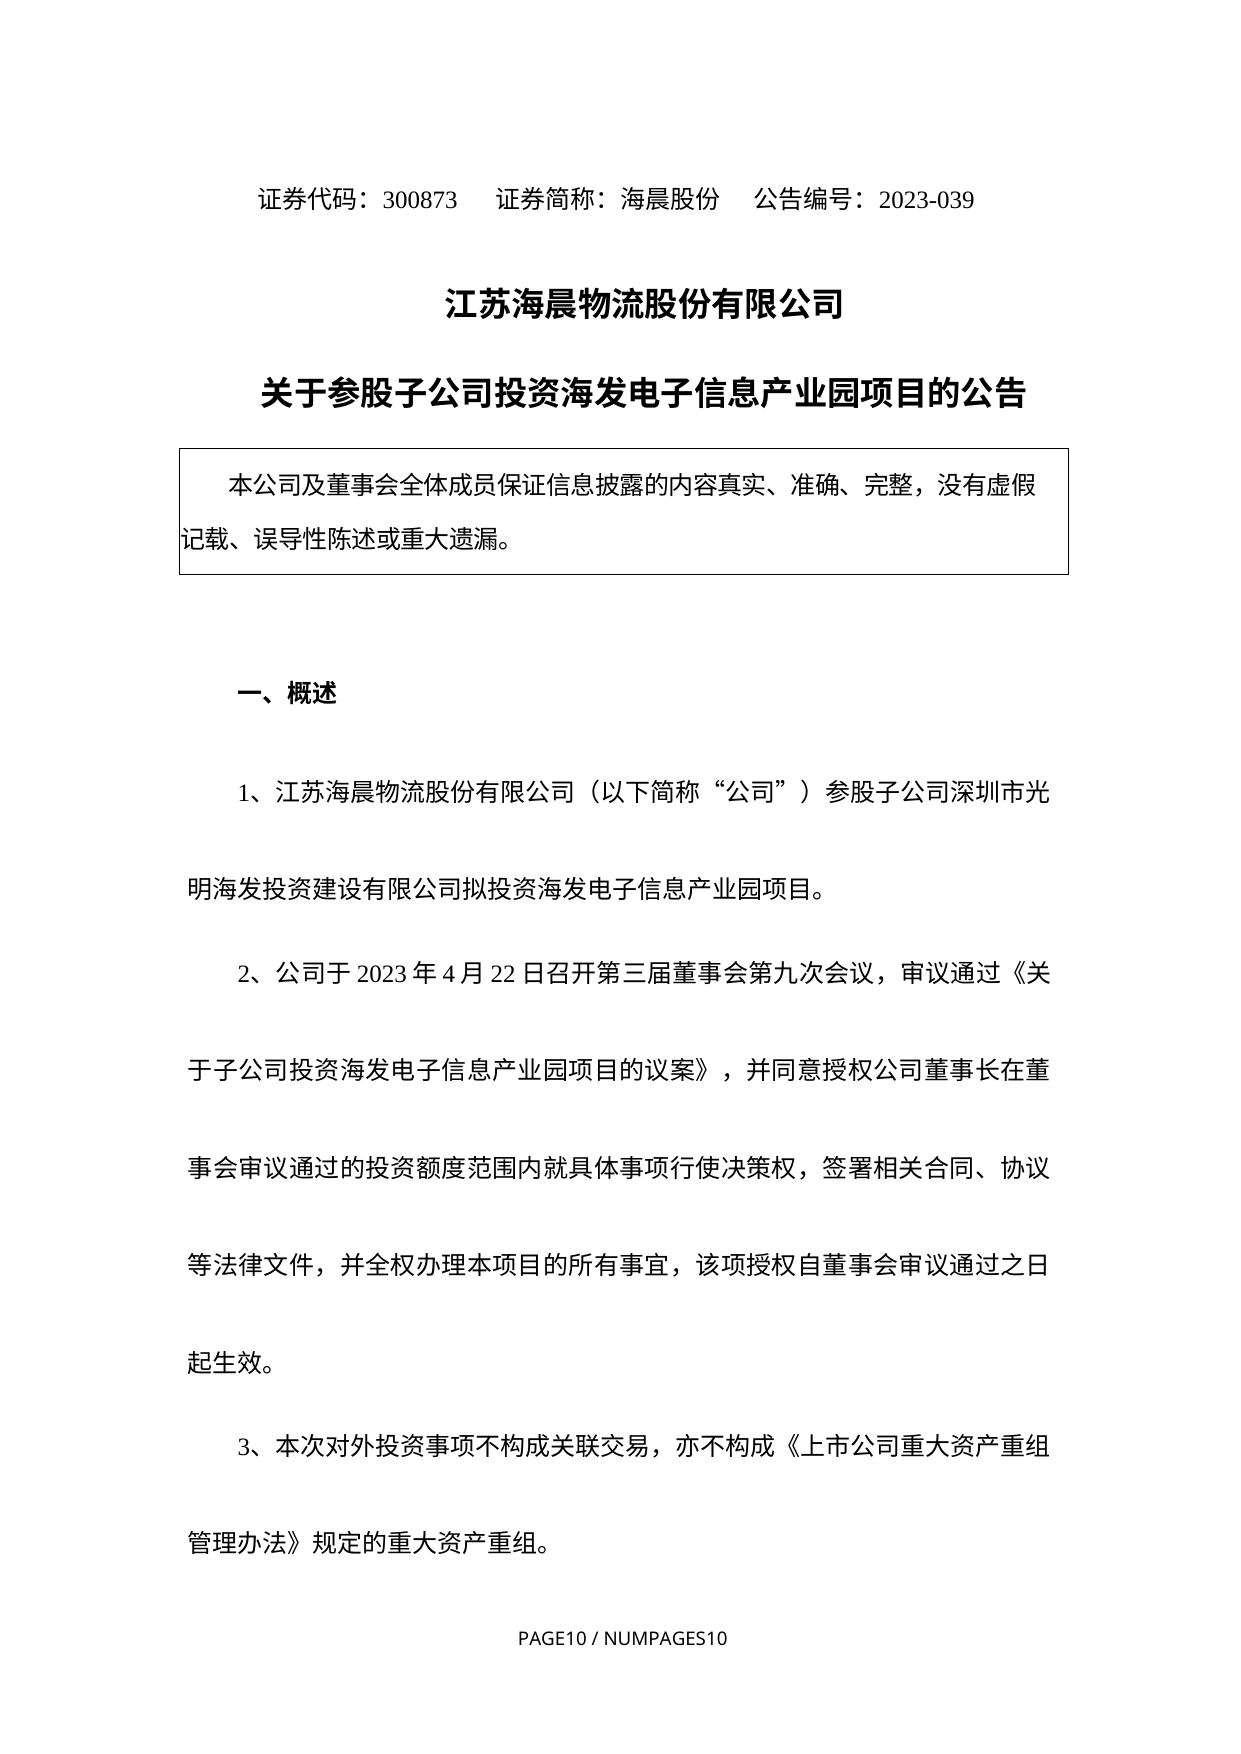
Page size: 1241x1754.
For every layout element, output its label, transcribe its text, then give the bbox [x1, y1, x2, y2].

text 3、本次对外投资事项不构成关联交易，亦不构成《上市公司重大资产重组管理办法》规定的重大资产重组。 [187, 1412, 1053, 1574]
subtitle 江苏海晨物流股份有限公司 [187, 269, 1034, 334]
text 一、概述 [187, 464, 1053, 574]
text 证券代码：300873 证券简称：海晨股份 公告编号：2023-039 [187, 165, 1044, 230]
text 2、公司于2023年4月22日召开第三届董事会第九次会议，审议通过《关于子公司投资海发电子信息产业园项目的议案》，并同意授权公司董事长在董事会审议通过的投资额度范围内就具体事项行使决策权，签署相关合同、协议等法律文件，并全权办理本项目的所有事宜，该项授权自董事会审议通过之日起生效。 [187, 939, 1053, 1394]
text 关于参股子公司投资海发电子信息产业园项目的公告 [187, 358, 1033, 423]
text 1、江苏海晨物流股份有限公司（以下简称“公司”）参股子公司深圳市光明海发投资建设有限公司拟投资海发电子信息产业园项目。 [187, 758, 1053, 921]
text 一、概述 [187, 575, 1053, 724]
